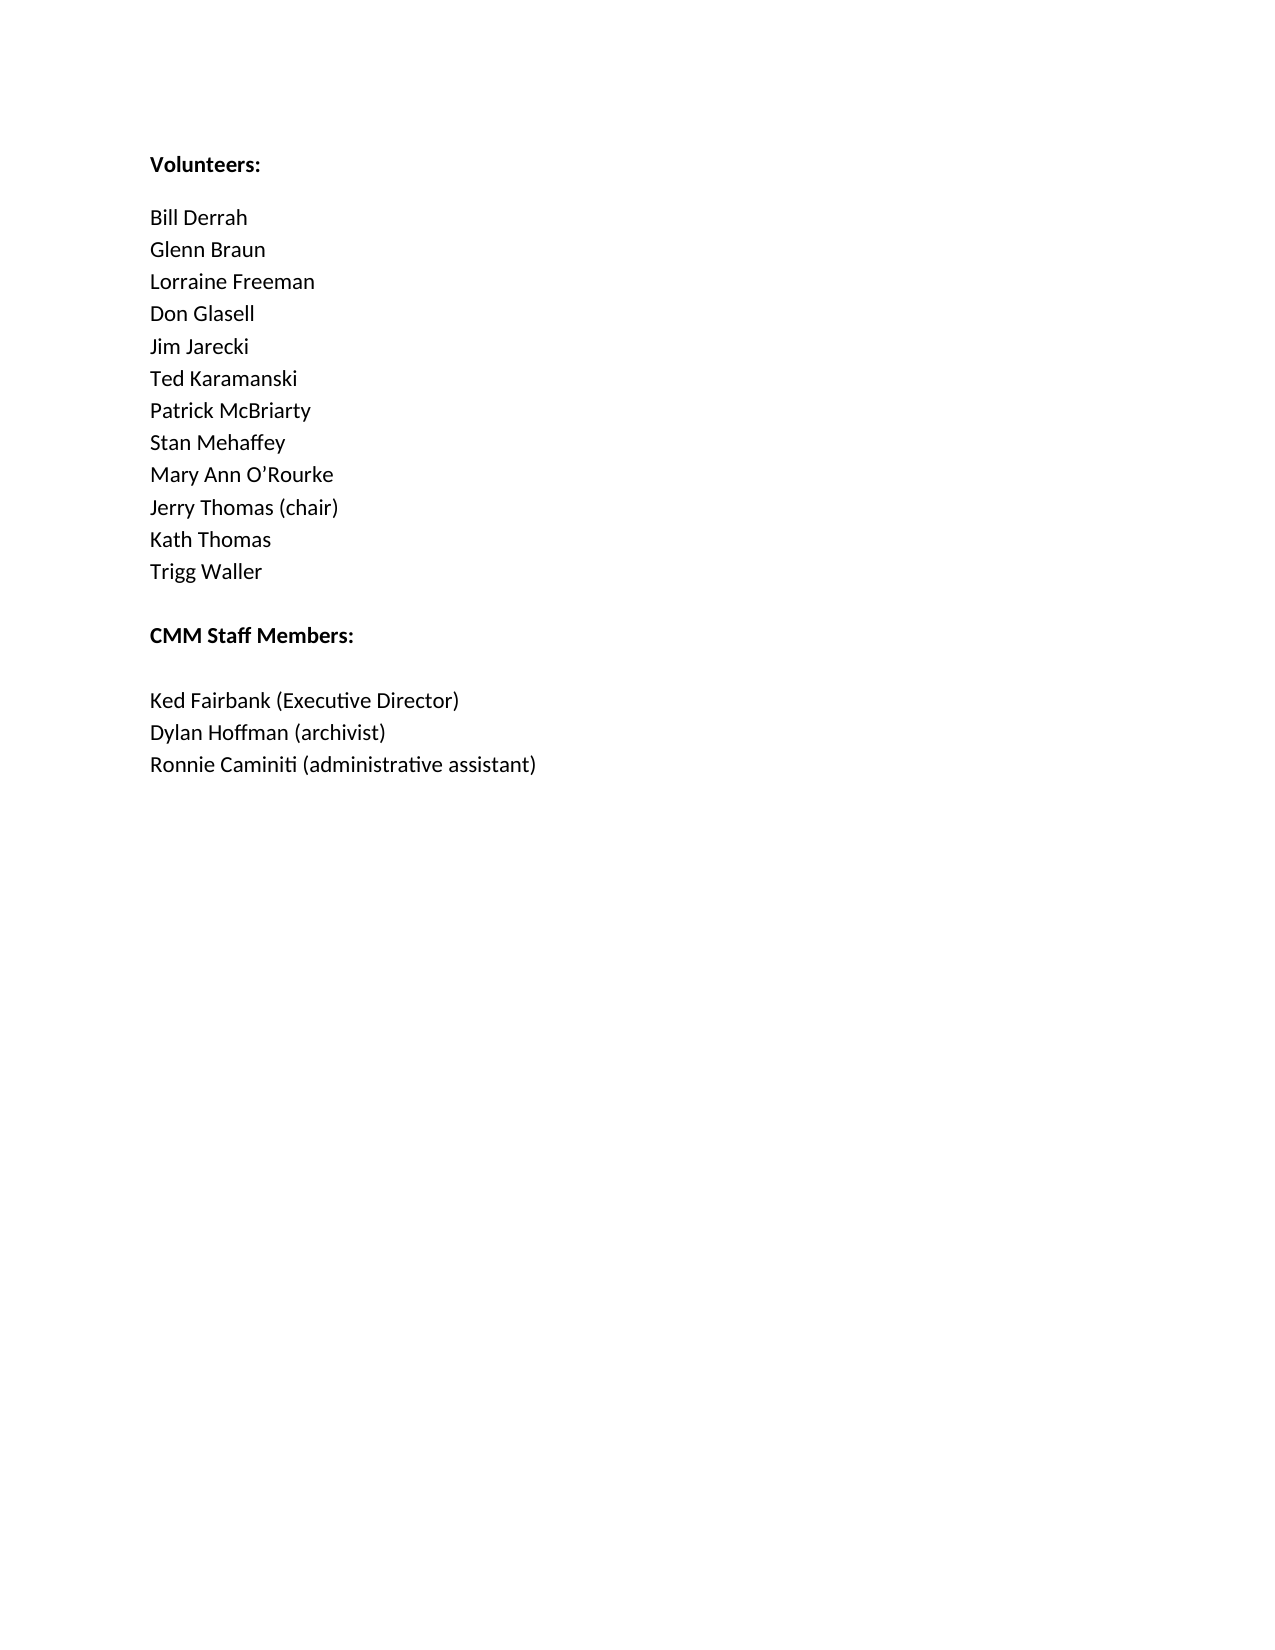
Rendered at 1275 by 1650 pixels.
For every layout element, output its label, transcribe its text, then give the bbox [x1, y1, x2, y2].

text Ked Fairbank (Executive Director) [150, 686, 1125, 714]
text Volunteers: [150, 150, 1125, 178]
text Lorraine Freeman [150, 267, 1125, 295]
text Ronnie Caminiti (administrative assistant) [150, 750, 1125, 778]
text Dylan Hoffman (archivist) [150, 718, 1125, 746]
text Jerry Thomas (chair) [150, 493, 1125, 521]
text Patrick McBriarty [150, 396, 1125, 424]
text Jim Jarecki [150, 332, 1125, 360]
text Glenn Braun [150, 235, 1125, 263]
text Stan Mehaffey [150, 428, 1125, 456]
text Kath Thomas [150, 525, 1125, 553]
text Mary Ann O’Rourke [150, 461, 1125, 488]
text Bill Derrah [150, 203, 1125, 231]
text Ted Karamanski [150, 364, 1125, 392]
text Trigg Waller [150, 557, 1125, 585]
text Don Glasell [150, 299, 1125, 328]
text CMM Staff Members: [150, 621, 1125, 649]
